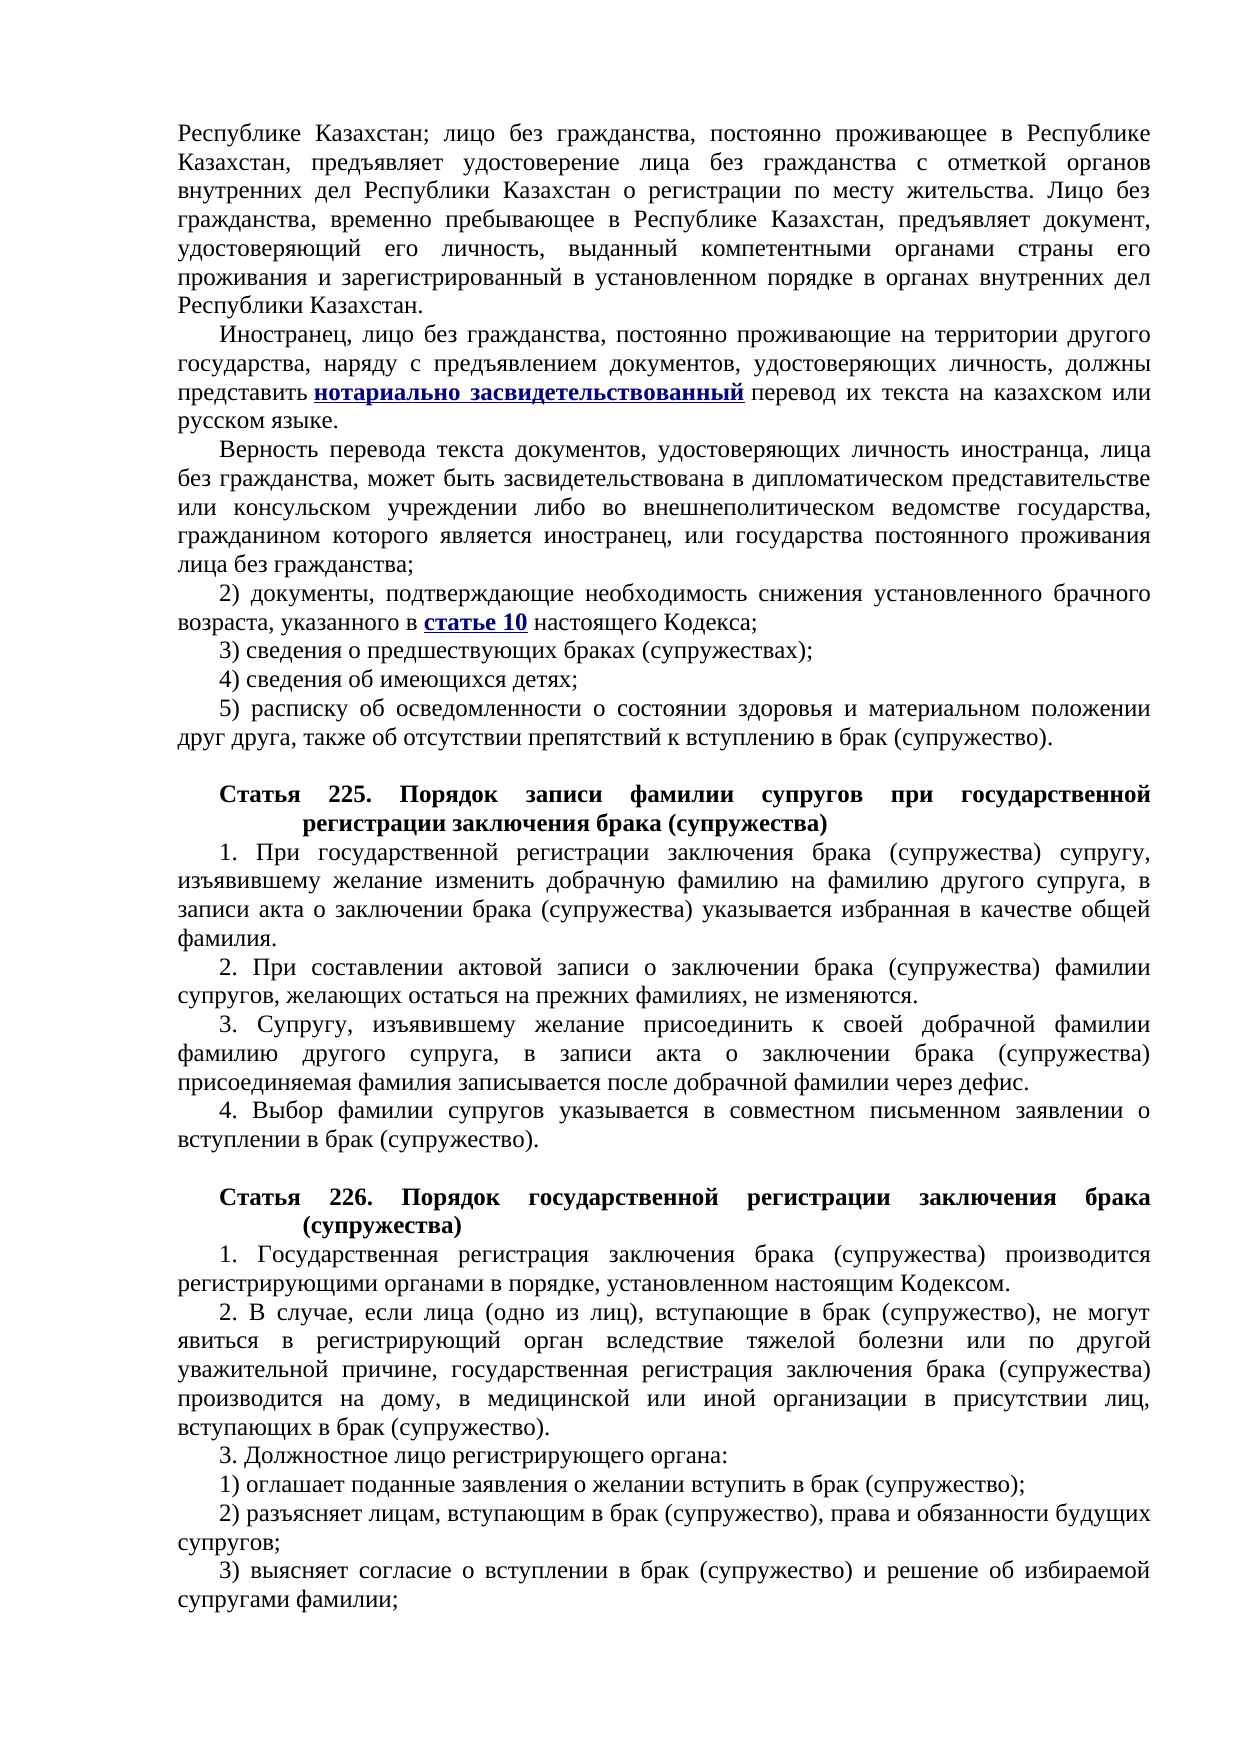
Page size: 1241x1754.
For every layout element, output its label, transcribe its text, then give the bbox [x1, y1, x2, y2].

text 2) разъясняет лицам, вступающим в брак (супружество), права и обязанности будущих супругов; [177, 1498, 1152, 1556]
text 1. При государственной регистрации заключения брака (супружества) супругу, изъявившему желание изменить добрачную фамилию на фамилию другого супруга, в записи акта о заключении брака (супружества) указывается избранная в качестве общей фамилия. [177, 837, 1152, 952]
text Иностранец, лицо без гражданства, постоянно проживающие на территории другого государства, наряду с предъявлением документов, удостоверяющих личность, должны представить нотариально засвидетельствованный перевод их текста на казахском или русском языке. [177, 319, 1152, 434]
text 4) сведения об имеющихся детях; [177, 664, 1152, 693]
text Статья 225. Порядок записи фамилии супругов при государственной регистрации заключения брака (супружества) [219, 779, 1152, 837]
text 3. Должностное лицо регистрирующего органа: [177, 1441, 1152, 1469]
text 5) расписку об осведомленности о состоянии здоровья и материальном положении друг друга, также об отсутствии препятствий к вступлению в брак (супружество). [177, 693, 1152, 751]
text 4. Выбор фамилии супругов указывается в совместном письменном заявлении о вступлении в брак (супружество). [177, 1096, 1152, 1153]
text 2. В случае, если лица (одно из лиц), вступающие в брак (супружество), не могут явиться в регистрирующий орган вследствие тяжелой болезни или по другой уважительной причине, государственная регистрация заключения брака (супружества) производится на дому, в медицинской или иной организации в присутствии лиц, вступающих в брак (супружество). [177, 1297, 1152, 1441]
text 3) выясняет согласие о вступлении в брак (супружество) и решение об избираемой супругами фамилии; [177, 1556, 1152, 1613]
text Статья 226. Порядок государственной регистрации заключения брака (супружества) [219, 1182, 1152, 1239]
text Верность перевода текста документов, удостоверяющих личность иностранца, лица без гражданства, может быть засвидетельствована в дипломатическом представительстве или консульском учреждении либо во внешнеполитическом ведомстве государства, гражданином которого является иностранец, или государства постоянного проживания лица без гражданства; [177, 434, 1152, 578]
text 1) оглашает поданные заявления о желании вступить в брак (супружество); [177, 1469, 1152, 1498]
text 1. Государственная регистрация заключения брака (супружества) производится регистрирующими органами в порядке, установленном настоящим Кодексом. [177, 1239, 1152, 1297]
text 2) документы, подтверждающие необходимость снижения установленного брачного возраста, указанного в статье 10 настоящего Кодекса; [177, 578, 1152, 636]
text 3. Супругу, изъявившему желание присоединить к своей добрачной фамилии фамилию другого супруга, в записи акта о заключении брака (супружества) присоединяемая фамилия записывается после добрачной фамилии через дефис. [177, 1009, 1152, 1096]
text 3) сведения о предшествующих браках (супружествах); [177, 636, 1152, 664]
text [177, 118, 1152, 319]
text 2. При составлении актовой записи о заключении брака (супружества) фамилии супругов, желающих остаться на прежних фамилиях, не изменяются. [177, 952, 1152, 1009]
